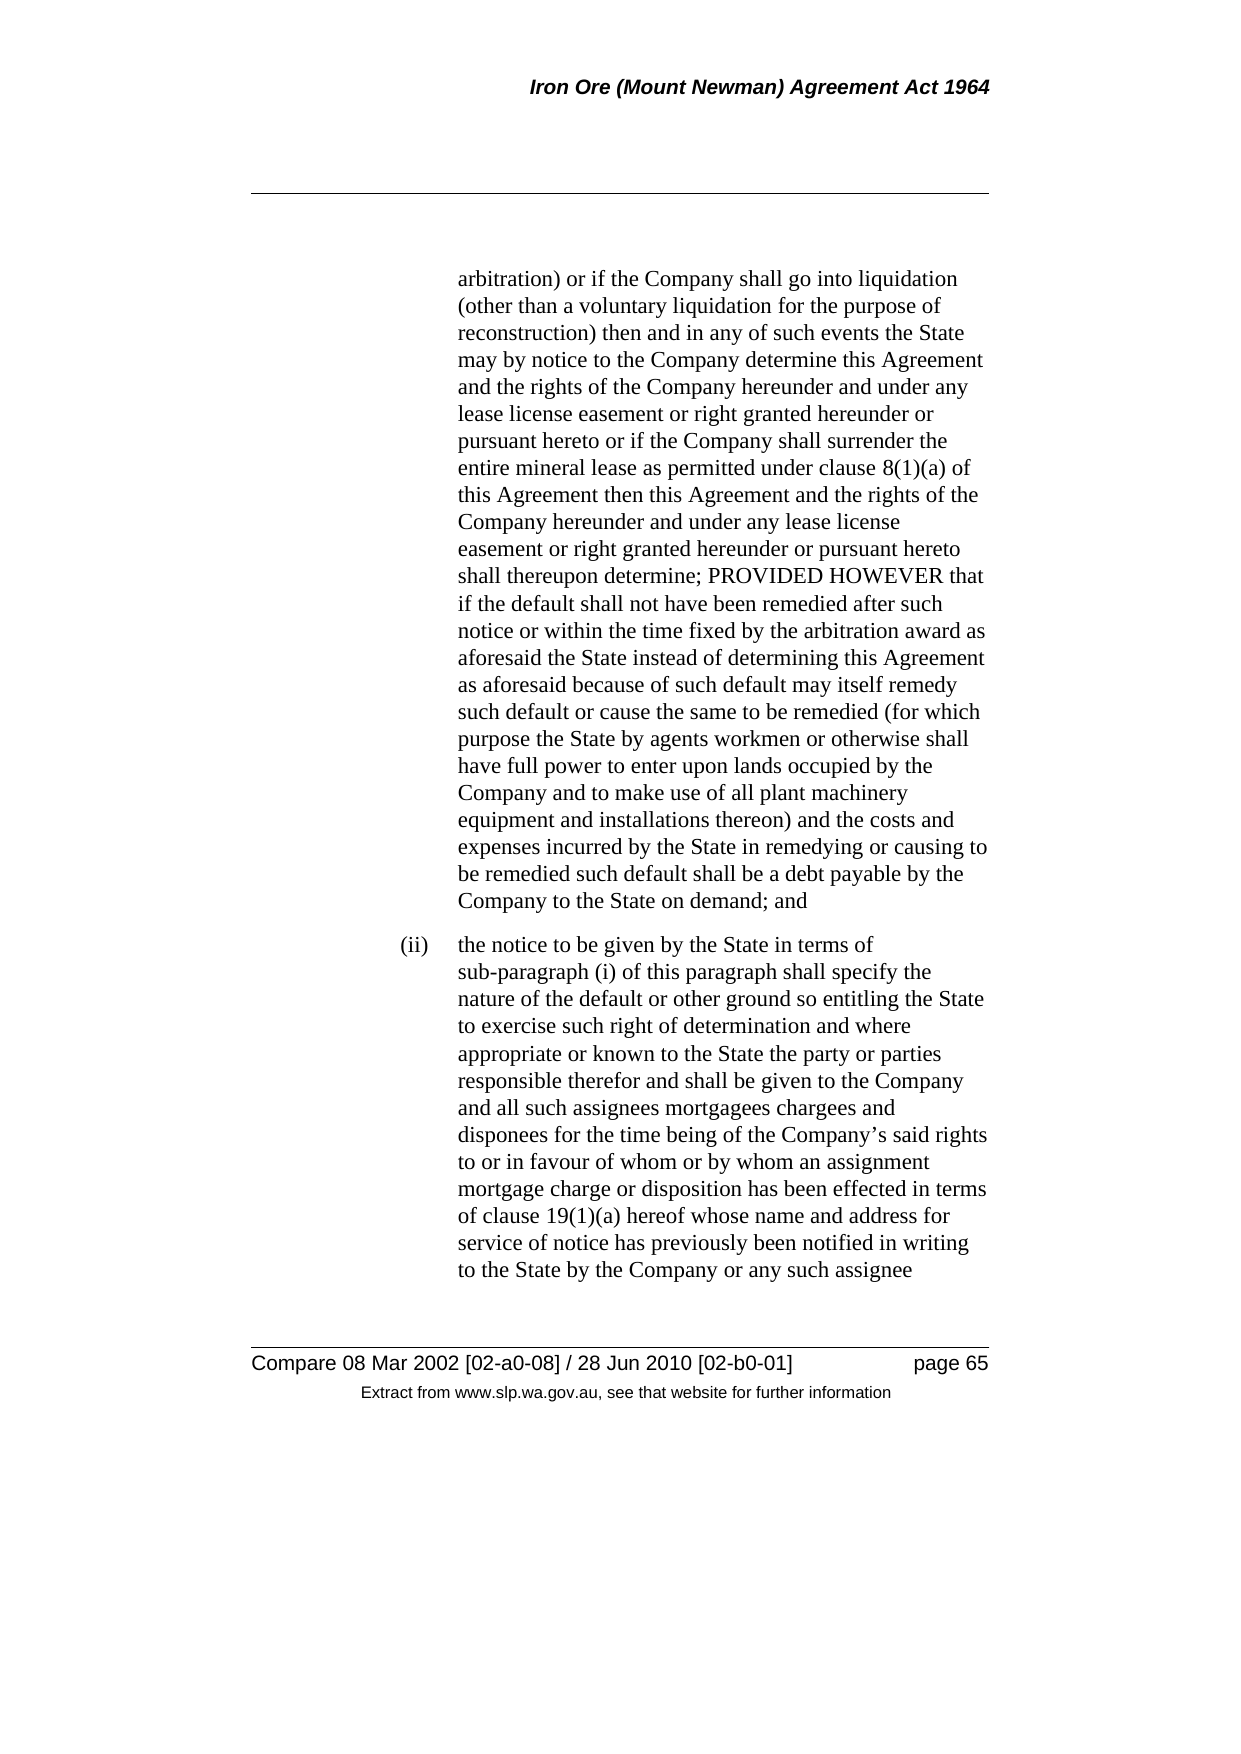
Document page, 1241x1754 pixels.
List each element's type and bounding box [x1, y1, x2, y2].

text [251, 264, 989, 914]
text [251, 931, 989, 1283]
